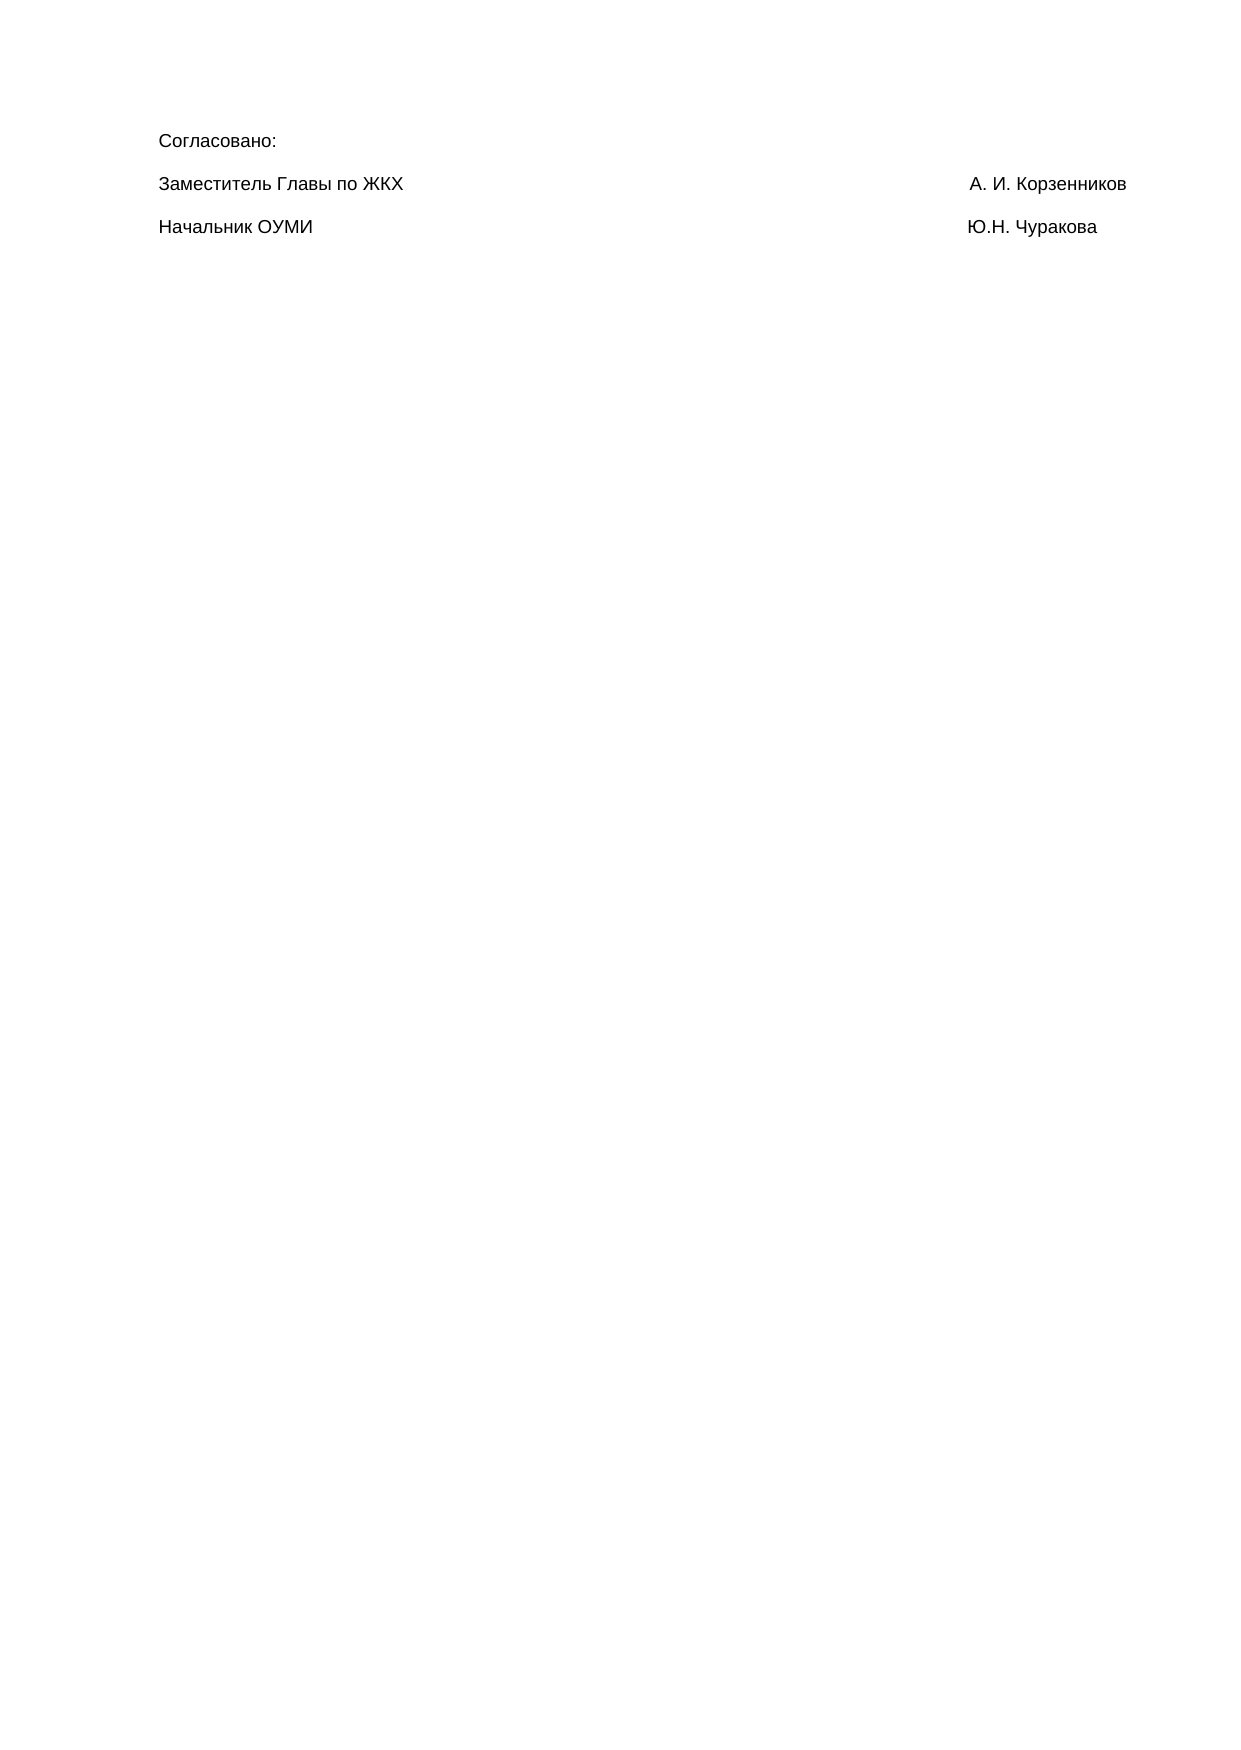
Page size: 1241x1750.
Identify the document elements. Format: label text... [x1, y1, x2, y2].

text Заместитель Главы по ЖКХ А. И. Корзенников [83, 172, 1182, 194]
text Согласовано: [83, 129, 1182, 151]
text Начальник ОУМИ Ю.Н. Чуракова [83, 216, 1182, 237]
